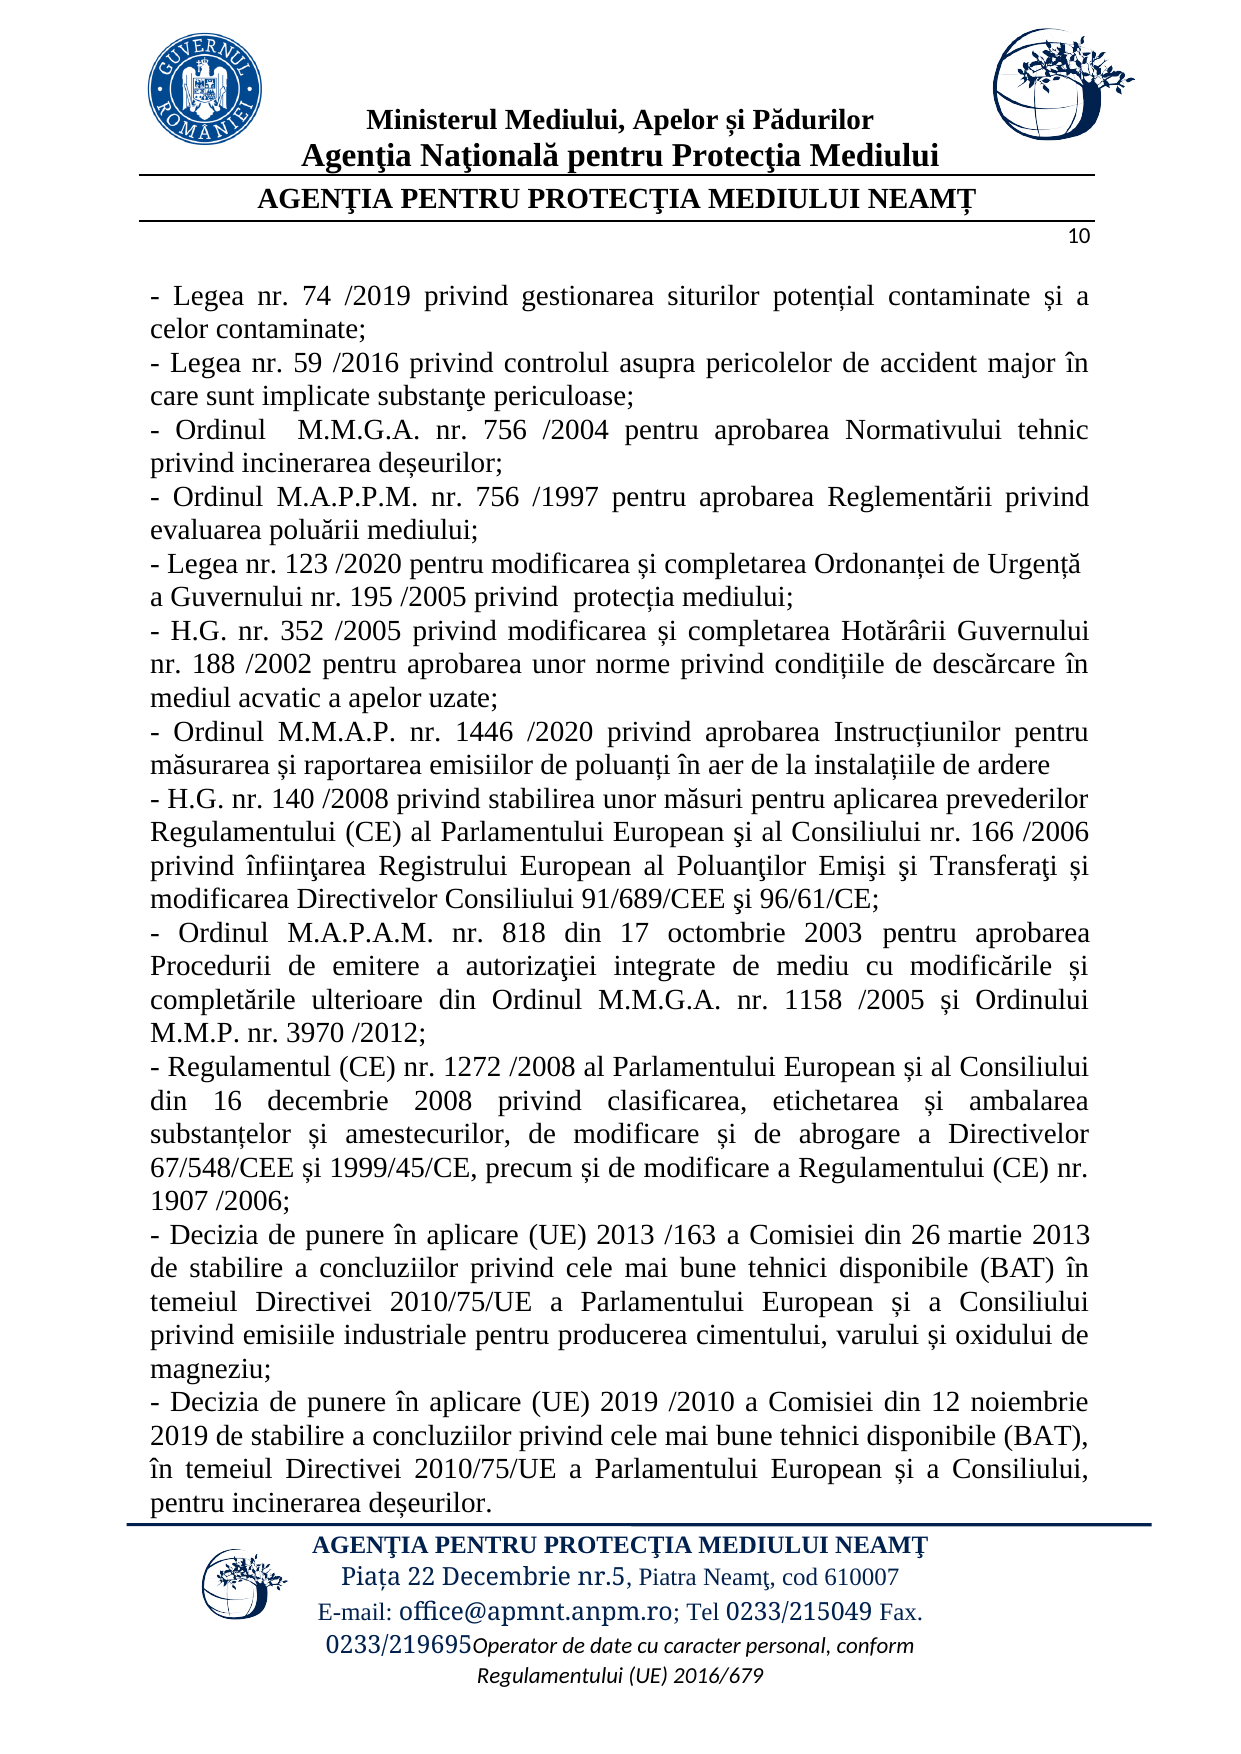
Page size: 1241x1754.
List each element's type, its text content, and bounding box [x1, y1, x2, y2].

text - Ordinul M.A.P.P.M. nr. 756 /1997 pentru aprobarea Reglementării privind evaluarea poluării mediului; [150, 479, 1090, 546]
text - H.G. nr. 140 /2008 privind stabilirea unor măsuri pentru aplicarea prevederilor Regulamentului (CE) al Parlamentului European şi al Consiliului nr. 166 /2006 privind înfiinţarea Registrului European al Poluanţilor Emişi şi Transferaţi și modificarea Directivelor Consiliului 91/689/CEE şi 96/61/CE; [150, 781, 1090, 915]
text - Legea nr. 74 /2019 privind gestionarea siturilor potențial contaminate și a celor contaminate; [150, 278, 1090, 345]
text - Legea nr. 123 /2020 pentru modificarea și completarea Ordonanței de Urgență a Guvernului nr. 195 /2005 privind protecția mediului; [150, 546, 1090, 613]
text - Ordinul M.M.G.A. nr. 756 /2004 pentru aprobarea Normativului tehnic privind incinerarea deșeurilor; [150, 412, 1090, 479]
text - Regulamentul (CE) nr. 1272 /2008 al Parlamentului European și al Consiliului din 16 decembrie 2008 privind clasificarea, etichetarea și ambalarea substanțelor și amestecurilor, de modificare și de abrogare a Directivelor 67/548/CEE și 1999/45/CE, precum și de modificare a Regulamentului (CE) nr. 1907 /2006; [150, 1049, 1090, 1217]
text - Decizia de punere în aplicare (UE) 2019 /2010 a Comisiei din 12 noiembrie 2019 de stabilire a concluziilor privind cele mai bune tehnici disponibile (BAT), în temeiul Directivei 2010/75/UE a Parlamentului European și a Consiliului, pentru incinerarea deșeurilor. [150, 1384, 1090, 1519]
text - H.G. nr. 352 /2005 privind modificarea și completarea Hotărârii Guvernului nr. 188 /2002 pentru aprobarea unor norme privind condițiile de descărcare în mediul acvatic a apelor uzate; [150, 613, 1090, 714]
text - Ordinul M.A.P.A.M. nr. 818 din 17 octombrie 2003 pentru aprobarea Procedurii de emitere a autorizaţiei integrate de mediu cu modificările și completările ulterioare din Ordinul M.M.G.A. nr. 1158 /2005 și Ordinului M.M.P. nr. 3970 /2012; [150, 915, 1090, 1049]
picture [146, 31, 263, 146]
text - Legea nr. 59 /2016 privind controlul asupra pericolelor de accident major în care sunt implicate substanţe periculoase; [150, 345, 1090, 412]
text - Ordinul M.M.A.P. nr. 1446 /2020 privind aprobarea Instrucțiunilor pentru măsurarea și raportarea emisiilor de poluanți în aer de la instalațiile de ardere [150, 714, 1090, 781]
text - Decizia de punere în aplicare (UE) 2013 /163 a Comisiei din 26 martie 2013 de stabilire a concluziilor privind cele mai bune tehnici disponibile (BAT) în temeiul Directivei 2010/75/UE a Parlamentului European și a Consiliului privind emisiile industriale pentru producerea cimentului, varului și oxidului de magneziu; [150, 1217, 1090, 1384]
